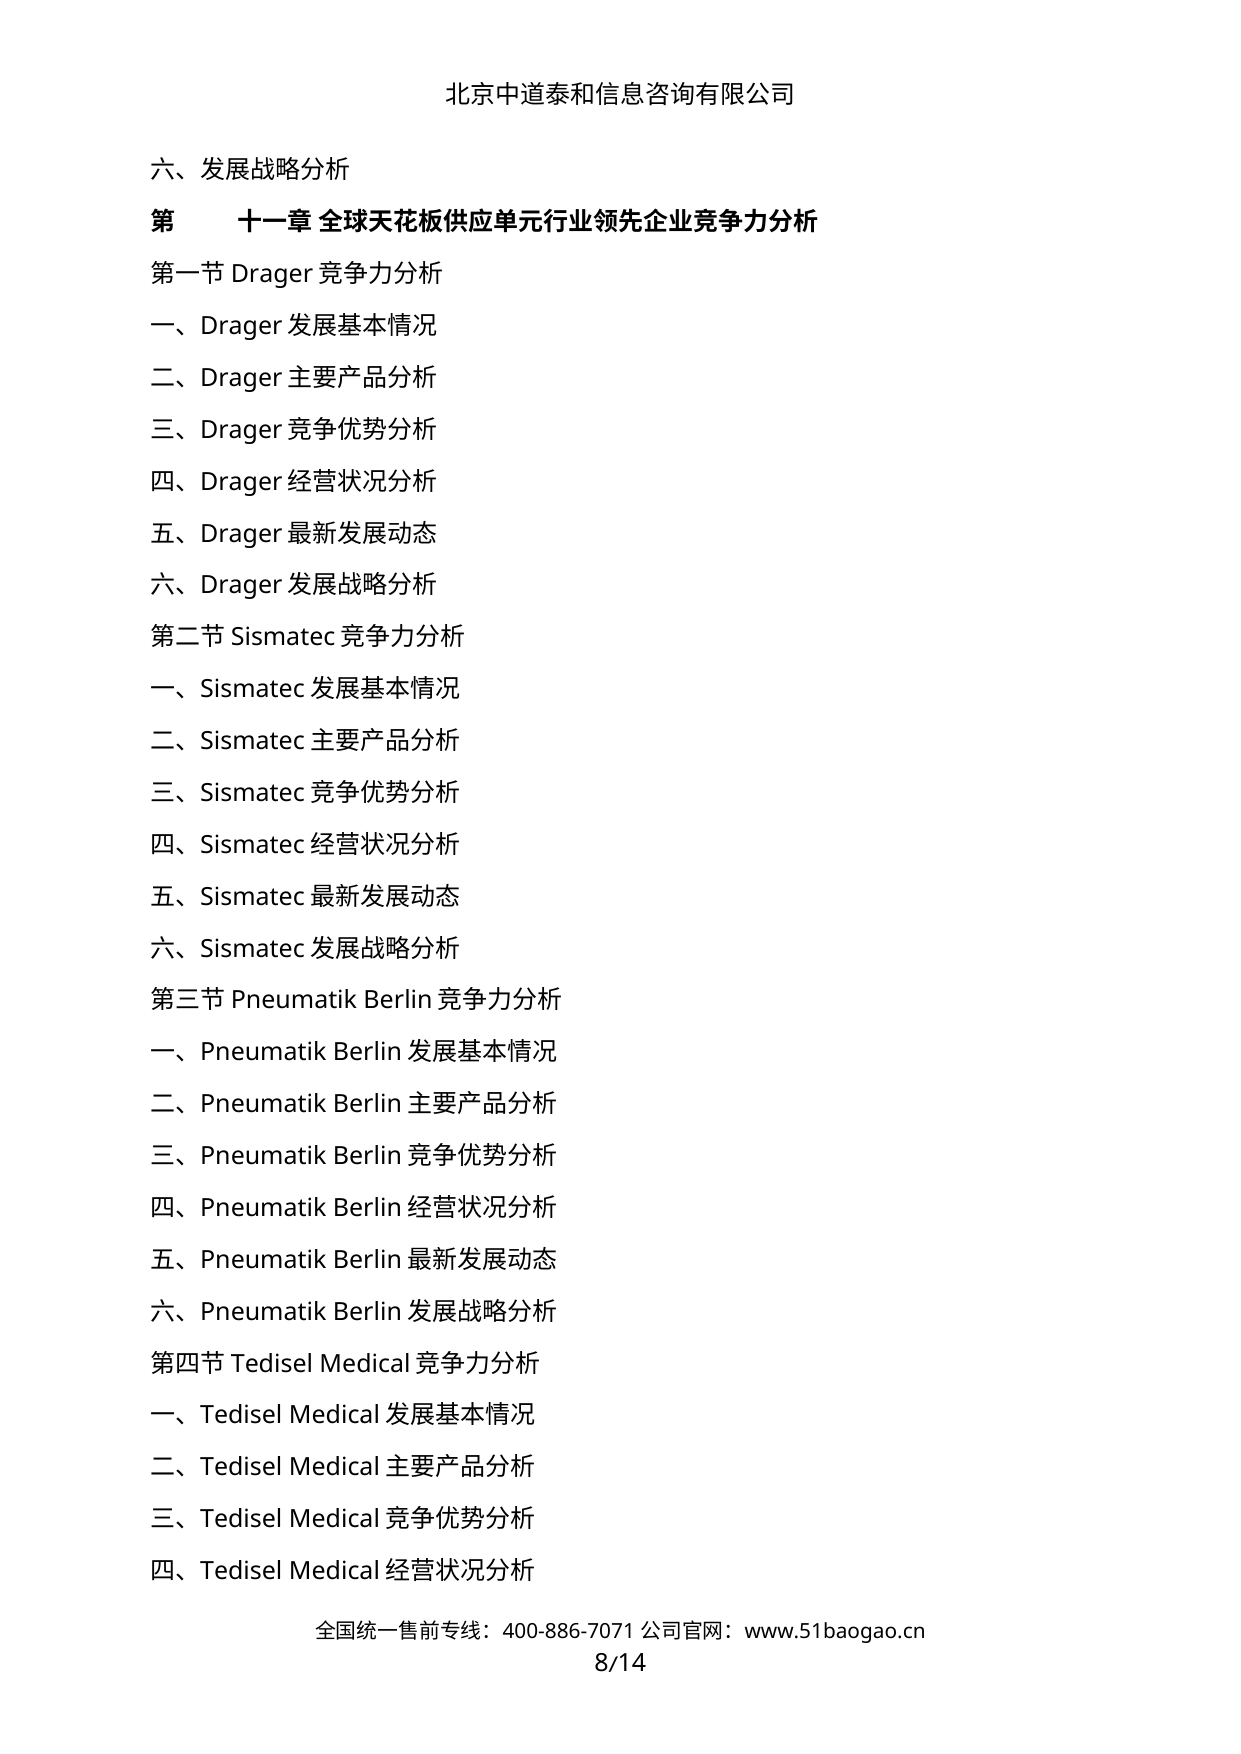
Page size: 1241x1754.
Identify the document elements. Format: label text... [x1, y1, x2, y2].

text 六、Pneumatik Berlin发展战略分析 [150, 1291, 1090, 1327]
text 五、Pneumatik Berlin最新发展动态 [150, 1239, 1090, 1276]
text 三、Tedisel Medical竞争优势分析 [150, 1499, 1090, 1535]
text 第四节 Tedisel Medical竞争力分析 [150, 1343, 1090, 1379]
text 第一节 Drager竞争力分析 [150, 254, 1090, 290]
text 四、Tedisel Medical经营状况分析 [150, 1551, 1090, 1587]
text 五、Sismatec最新发展动态 [150, 876, 1090, 912]
text 第二节 Sismatec竞争力分析 [150, 617, 1090, 653]
text 四、Pneumatik Berlin经营状况分析 [150, 1187, 1090, 1224]
text 二、Tedisel Medical主要产品分析 [150, 1447, 1090, 1483]
text 二、Drager主要产品分析 [150, 357, 1090, 394]
text 一、Pneumatik Berlin发展基本情况 [150, 1032, 1090, 1068]
text 二、Pneumatik Berlin主要产品分析 [150, 1084, 1090, 1120]
text 一、Sismatec发展基本情况 [150, 669, 1090, 705]
text 三、Sismatec竞争优势分析 [150, 772, 1090, 809]
text 四、Drager经营状况分析 [150, 461, 1090, 497]
text 三、Pneumatik Berlin竞争优势分析 [150, 1136, 1090, 1172]
text 第三节 Pneumatik Berlin竞争力分析 [150, 980, 1090, 1016]
text 六、Sismatec发展战略分析 [150, 928, 1090, 964]
text 二、Sismatec主要产品分析 [150, 721, 1090, 757]
text 第 十一章 全球天花板供应单元行业领先企业竞争力分析 [150, 202, 1090, 238]
text 一、Drager发展基本情况 [150, 306, 1090, 342]
text 五、Drager最新发展动态 [150, 513, 1090, 549]
text 一、Tedisel Medical发展基本情况 [150, 1395, 1090, 1431]
text 三、Drager竞争优势分析 [150, 409, 1090, 446]
text 四、Sismatec经营状况分析 [150, 824, 1090, 861]
text 六、Drager发展战略分析 [150, 565, 1090, 601]
text 六、发展战略分析 [150, 150, 1090, 186]
